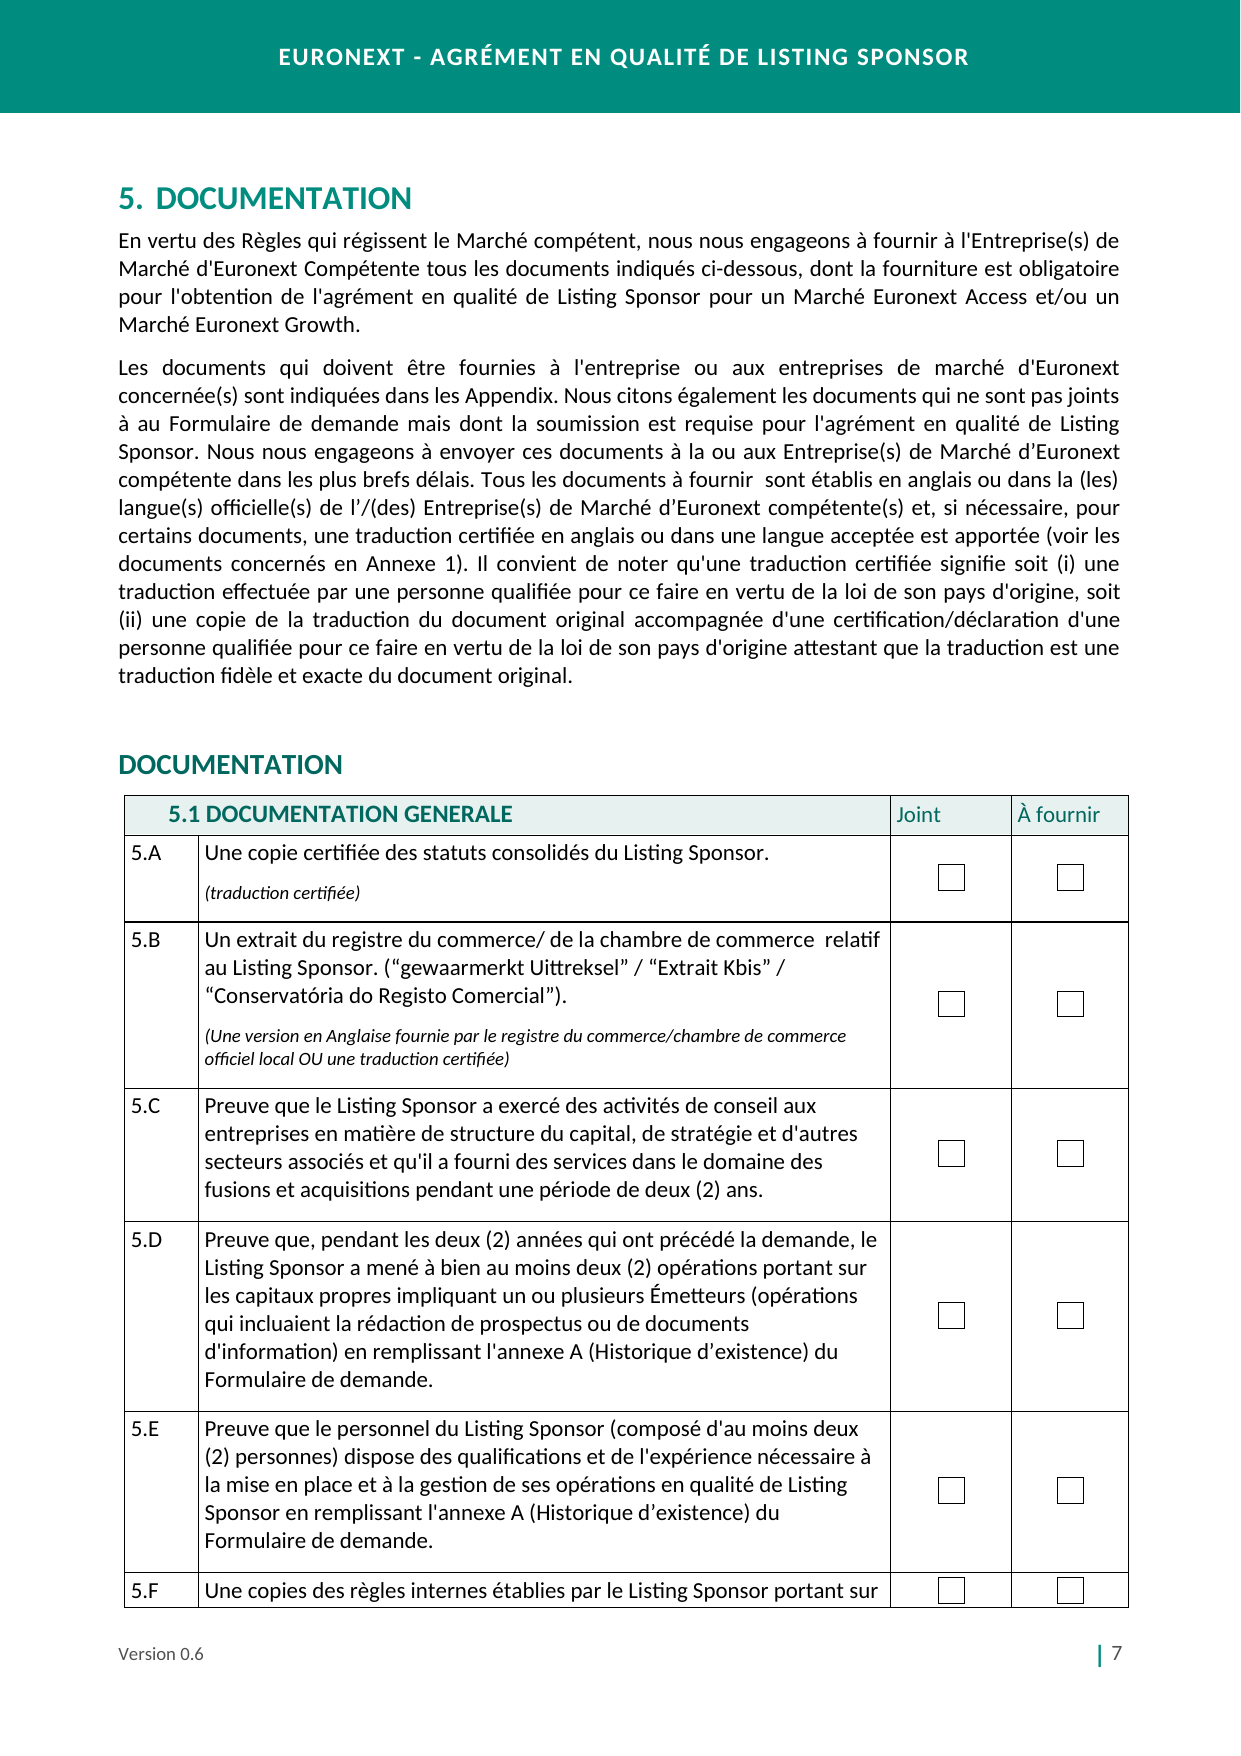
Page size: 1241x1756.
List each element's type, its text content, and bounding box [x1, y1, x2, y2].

table_cell [1012, 1573, 1128, 1607]
table_cell Preuve que le personnel du Listing Sponsor (composé d'au moins deux (2) personnes) dispose des qualifications et de l'expérience nécessaire à la mise en place et à la gestion de ses opérations en qualité de Listing Sponsor en remplissant l'annexe A (Historique d’existence) du Formulaire de demande. [199, 1412, 890, 1572]
text Documentation [118, 177, 1122, 218]
table_cell [891, 923, 1011, 1087]
table_cell [1012, 1412, 1128, 1572]
table_cell Une copie certifiée des statuts consolidés du Listing Sponsor. (traduction certifiée) [199, 836, 890, 921]
text Les documents qui doivent être fournies à l'entreprise ou aux entreprises de marché d'Euronext concernée(s) sont indiquées dans les Appendix. Nous citons également les documents qui ne sont pas joints à au Formulaire de demande mais dont la soumission est requise pour l'agrément en qualité de Listing Sponsor. Nous nous engageons à envoyer ces documents à la ou aux Entreprise(s) de Marché d’Euronext compétente dans les plus brefs délais. Tous les documents à fournir sont établis en anglais ou dans la (les) langue(s) officielle(s) de l’/(des) Entreprise(s) de Marché d’Euronext compétente(s) et, si nécessaire, pour certains documents, une traduction certifiée en anglais ou dans une langue acceptée est apportée (voir les documents concernés en Annexe 1). Il convient de noter qu'une traduction certifiée signifie soit (i) une traduction effectuée par une personne qualifiée pour ce faire en vertu de la loi de son pays d'origine, soit (ii) une copie de la traduction du document original accompagnée d'une certification/déclaration d'une personne qualifiée pour ce faire en vertu de la loi de son pays d'origine attestant que la traduction est une traduction fidèle et exacte du document original. [118, 353, 1122, 689]
table_cell 5.E [125, 1412, 198, 1572]
table_cell 5.B [125, 923, 198, 1087]
table_cell [1012, 1089, 1128, 1221]
subtitle DOCUMENTATION [118, 746, 1122, 782]
table_cell [891, 836, 1011, 921]
table_cell Preuve que, pendant les deux (2) années qui ont précédé la demande, le Listing Sponsor a mené à bien au moins deux (2) opérations portant sur les capitaux propres impliquant un ou plusieurs Émetteurs (opérations qui incluaient la rédaction de prospectus ou de documents d'information) en remplissant l'annexe A (Historique d’existence) du Formulaire de demande. [199, 1222, 890, 1411]
table_header 5.1 DOCUMENTATION GENERALE [125, 796, 890, 834]
table_cell [891, 1412, 1011, 1572]
table_cell 5.F [125, 1573, 198, 1607]
table_cell [1012, 923, 1128, 1087]
table_cell [891, 1573, 1011, 1607]
table_cell [1012, 1222, 1128, 1411]
table_cell 5.A [125, 836, 198, 921]
table_cell [891, 1089, 1011, 1221]
table_cell 5.D [125, 1222, 198, 1411]
table_cell Preuve que le Listing Sponsor a exercé des activités de conseil aux entreprises en matière de structure du capital, de stratégie et d'autres secteurs associés et qu'il a fourni des services dans le domaine des fusions et acquisitions pendant une période de deux (2) ans. [199, 1089, 890, 1221]
table_cell Un extrait du registre du commerce/ de la chambre de commerce relatif au Listing Sponsor. (“gewaarmerkt Uittreksel” / “Extrait Kbis” / “Conservatória do Registo Comercial”). (Une version en Anglaise fournie par le registre du commerce/chambre de commerce officiel local OU une traduction certifiée) [199, 923, 890, 1087]
text En vertu des Règles qui régissent le Marché compétent, nous nous engageons à fournir à l'Entreprise(s) de Marché d'Euronext Compétente tous les documents indiqués ci-dessous, dont la fourniture est obligatoire pour l'obtention de l'agrément en qualité de Listing Sponsor pour un Marché Euronext Access et/ou un Marché Euronext Growth. [118, 226, 1122, 338]
table_header À fournir [1012, 796, 1128, 834]
table_header Joint [891, 796, 1011, 834]
table_cell [891, 1222, 1011, 1411]
table_cell 5.C [125, 1089, 198, 1221]
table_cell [199, 1573, 890, 1607]
table_cell [1012, 836, 1128, 921]
